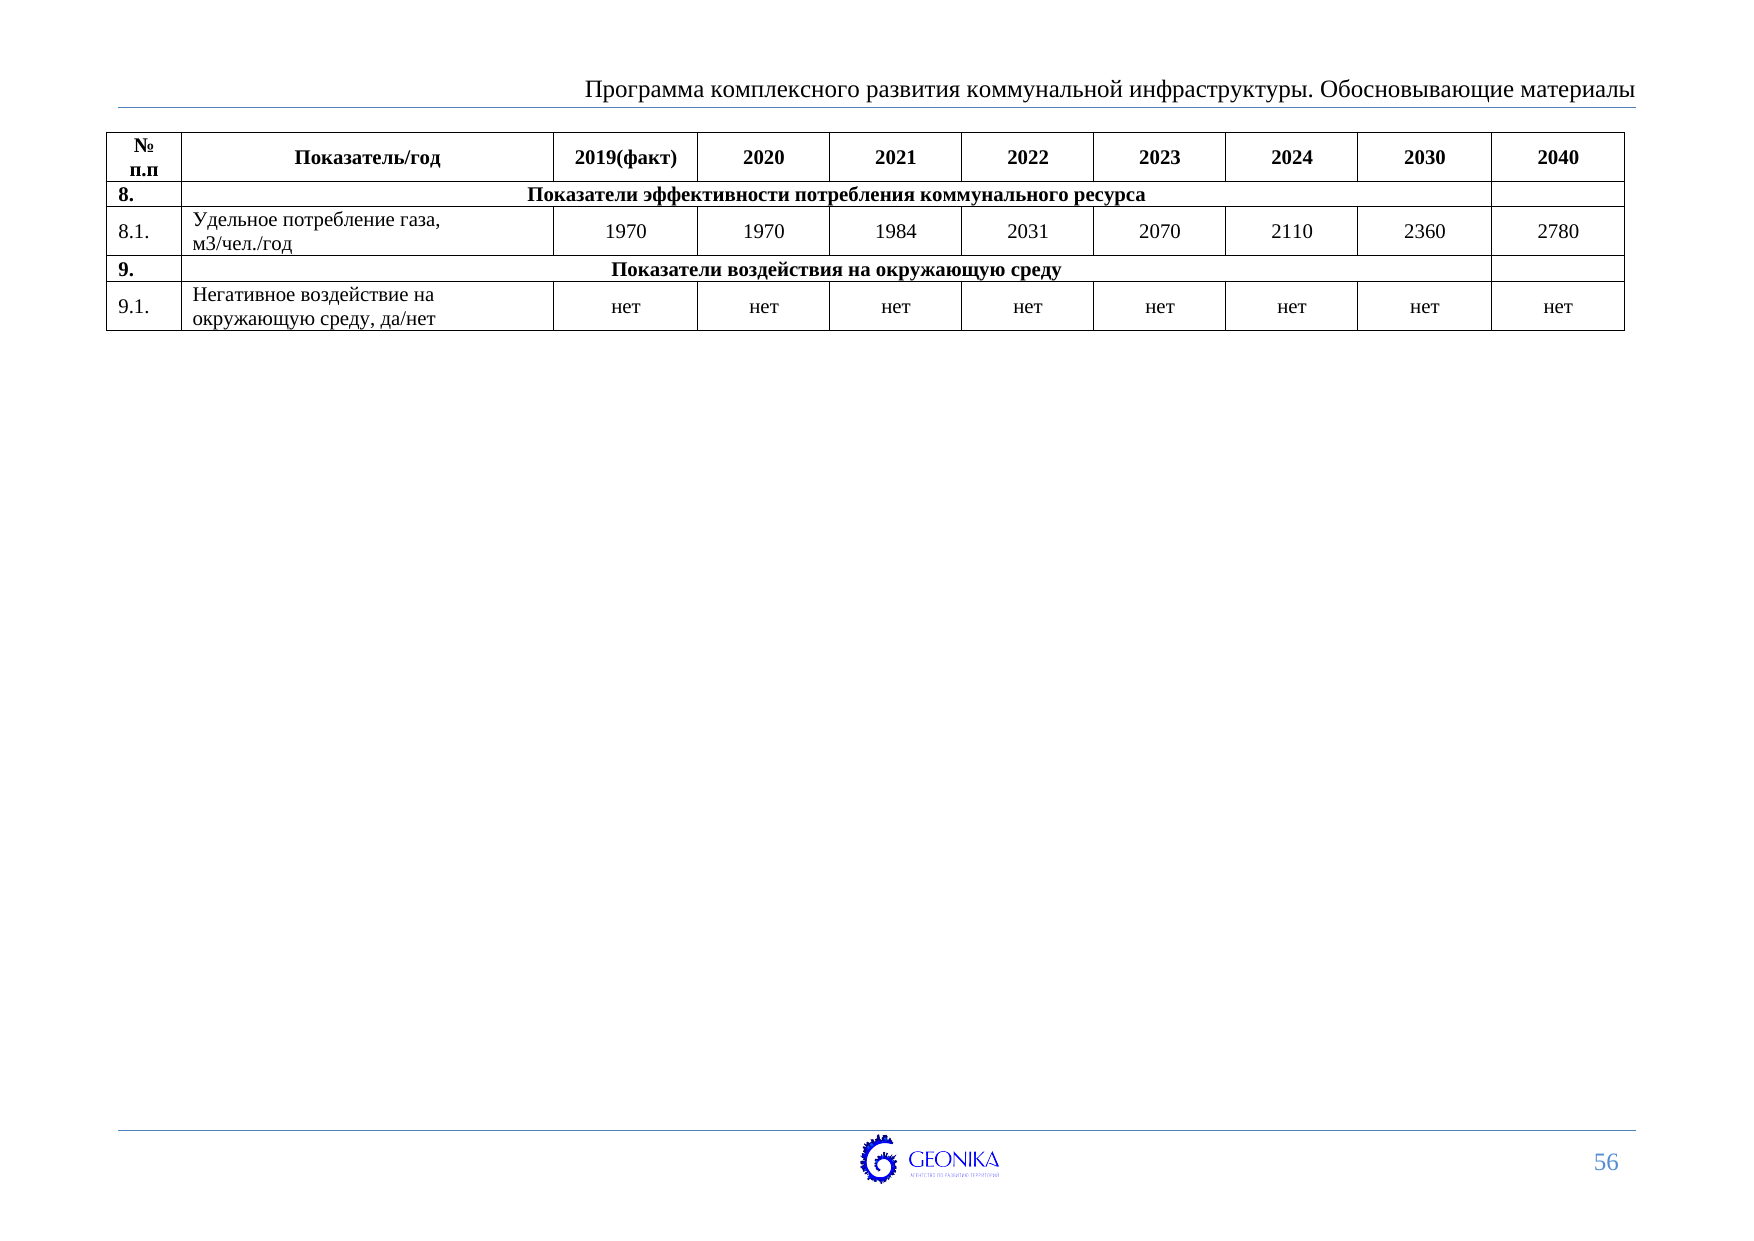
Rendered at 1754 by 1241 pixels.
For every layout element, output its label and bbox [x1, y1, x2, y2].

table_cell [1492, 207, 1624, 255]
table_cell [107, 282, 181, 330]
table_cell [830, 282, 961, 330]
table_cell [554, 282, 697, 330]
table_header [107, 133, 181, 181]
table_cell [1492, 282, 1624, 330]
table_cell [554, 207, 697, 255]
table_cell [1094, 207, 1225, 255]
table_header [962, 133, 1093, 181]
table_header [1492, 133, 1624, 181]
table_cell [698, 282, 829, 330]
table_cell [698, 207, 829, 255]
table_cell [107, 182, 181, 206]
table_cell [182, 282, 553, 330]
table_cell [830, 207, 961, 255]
picture [857, 1131, 1004, 1188]
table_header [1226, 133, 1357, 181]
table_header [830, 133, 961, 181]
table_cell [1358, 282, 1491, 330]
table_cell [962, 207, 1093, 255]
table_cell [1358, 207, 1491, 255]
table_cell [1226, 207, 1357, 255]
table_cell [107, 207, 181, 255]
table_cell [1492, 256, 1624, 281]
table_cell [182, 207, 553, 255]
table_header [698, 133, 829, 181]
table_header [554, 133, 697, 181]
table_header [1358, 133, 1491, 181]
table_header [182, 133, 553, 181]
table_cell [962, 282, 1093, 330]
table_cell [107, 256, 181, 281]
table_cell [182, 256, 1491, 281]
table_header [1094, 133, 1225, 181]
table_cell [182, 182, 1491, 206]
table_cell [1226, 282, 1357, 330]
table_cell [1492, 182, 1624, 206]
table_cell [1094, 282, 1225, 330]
